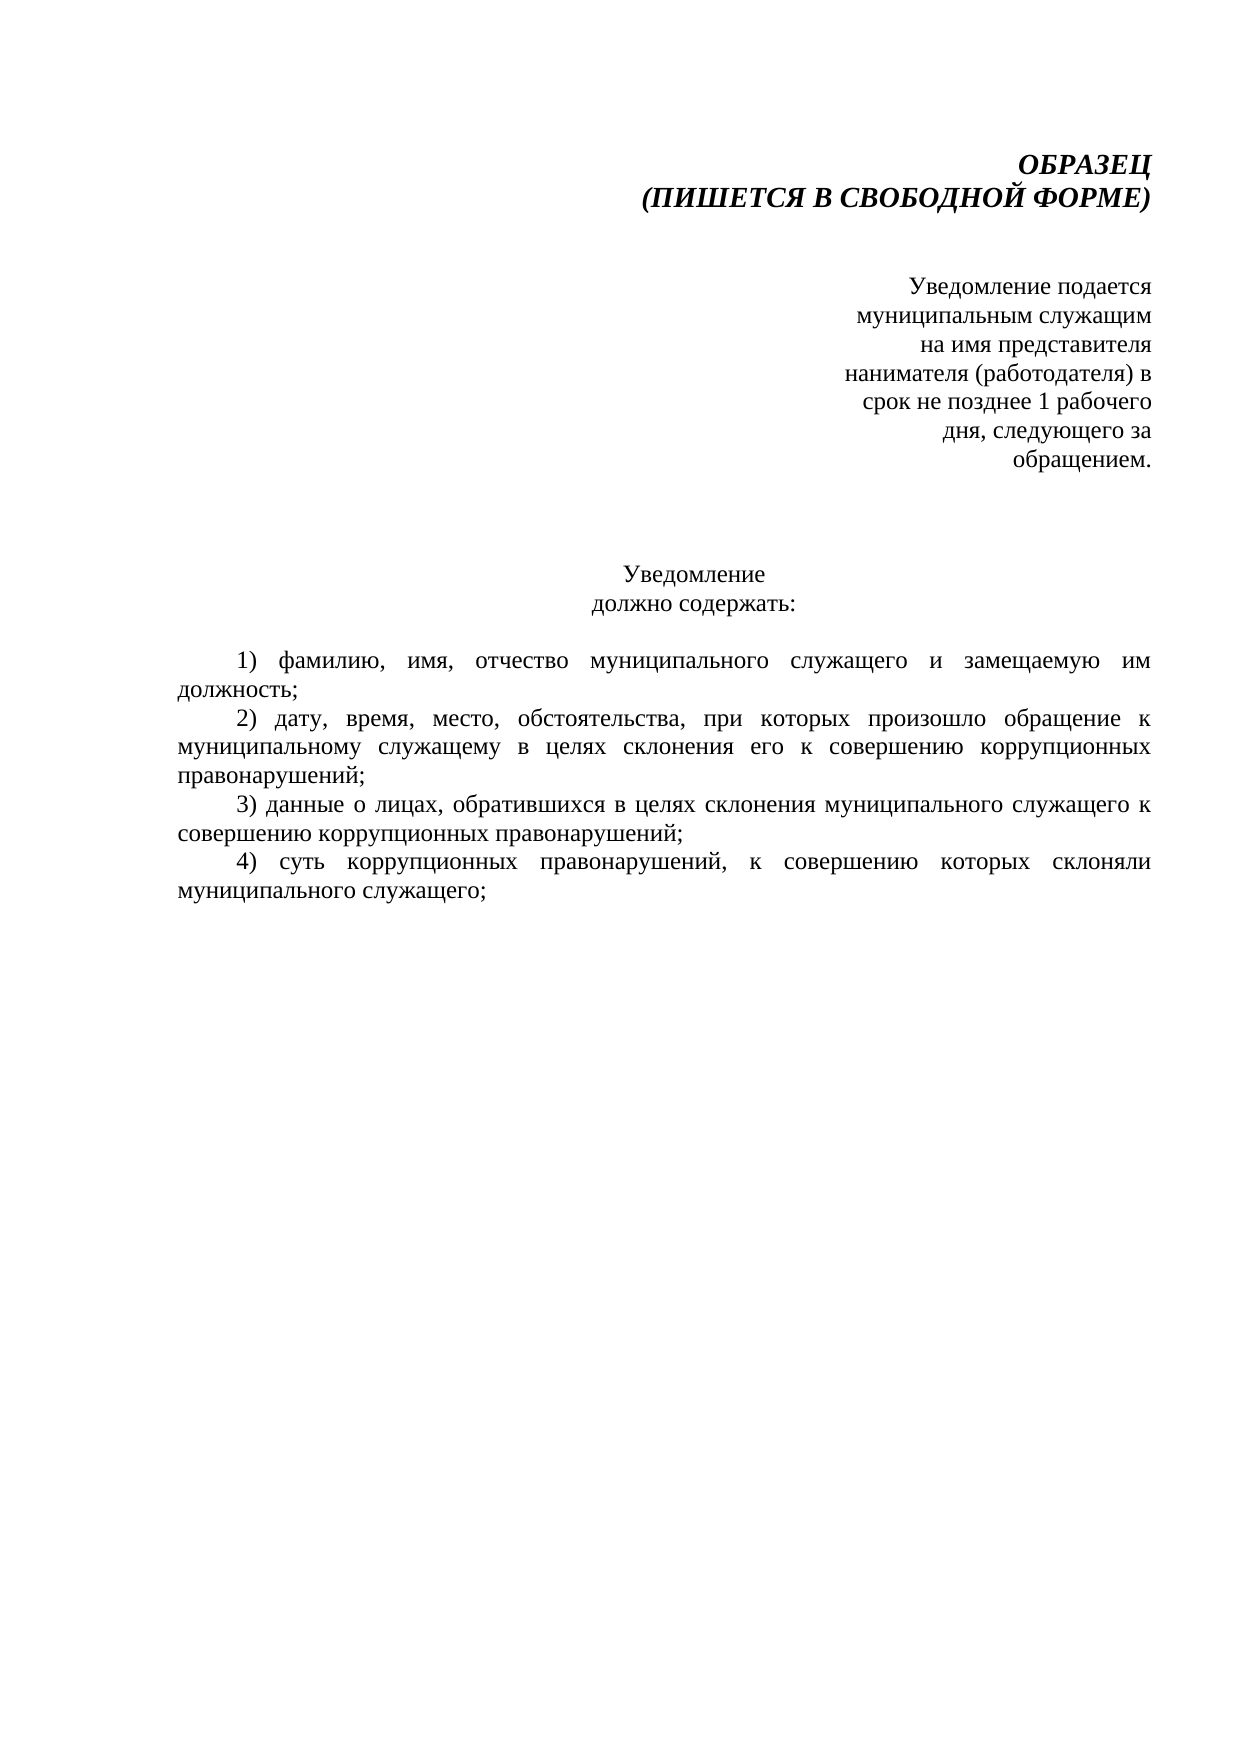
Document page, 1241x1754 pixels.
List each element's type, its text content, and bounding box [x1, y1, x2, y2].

text Уведомление [177, 559, 1152, 588]
text Уведомление подается муниципальным служащим на имя представителя нанимателя (работодателя) в срок не позднее 1 рабочего дня, следующего за обращением. [827, 271, 1152, 473]
text должно содержать: [177, 588, 1152, 616]
text (ПИШЕТСЯ В СВОБОДНОЙ ФОРМЕ) [177, 180, 1152, 214]
text 1) фамилию, имя, отчество муниципального служащего и замещаемую им должность; [177, 645, 1152, 703]
text 4) суть коррупционных правонарушений, к совершению которых склоняли муниципального служащего; [177, 846, 1152, 904]
text ОБРАЗЕЦ [177, 147, 1152, 180]
text 3) данные о лицах, обратившихся в целях склонения муниципального служащего к совершению коррупционных правонарушений; [177, 789, 1152, 846]
text 2) дату, время, место, обстоятельства, при которых произошло обращение к муниципальному служащему в целях склонения его к совершению коррупционных правонарушений; [177, 703, 1152, 789]
